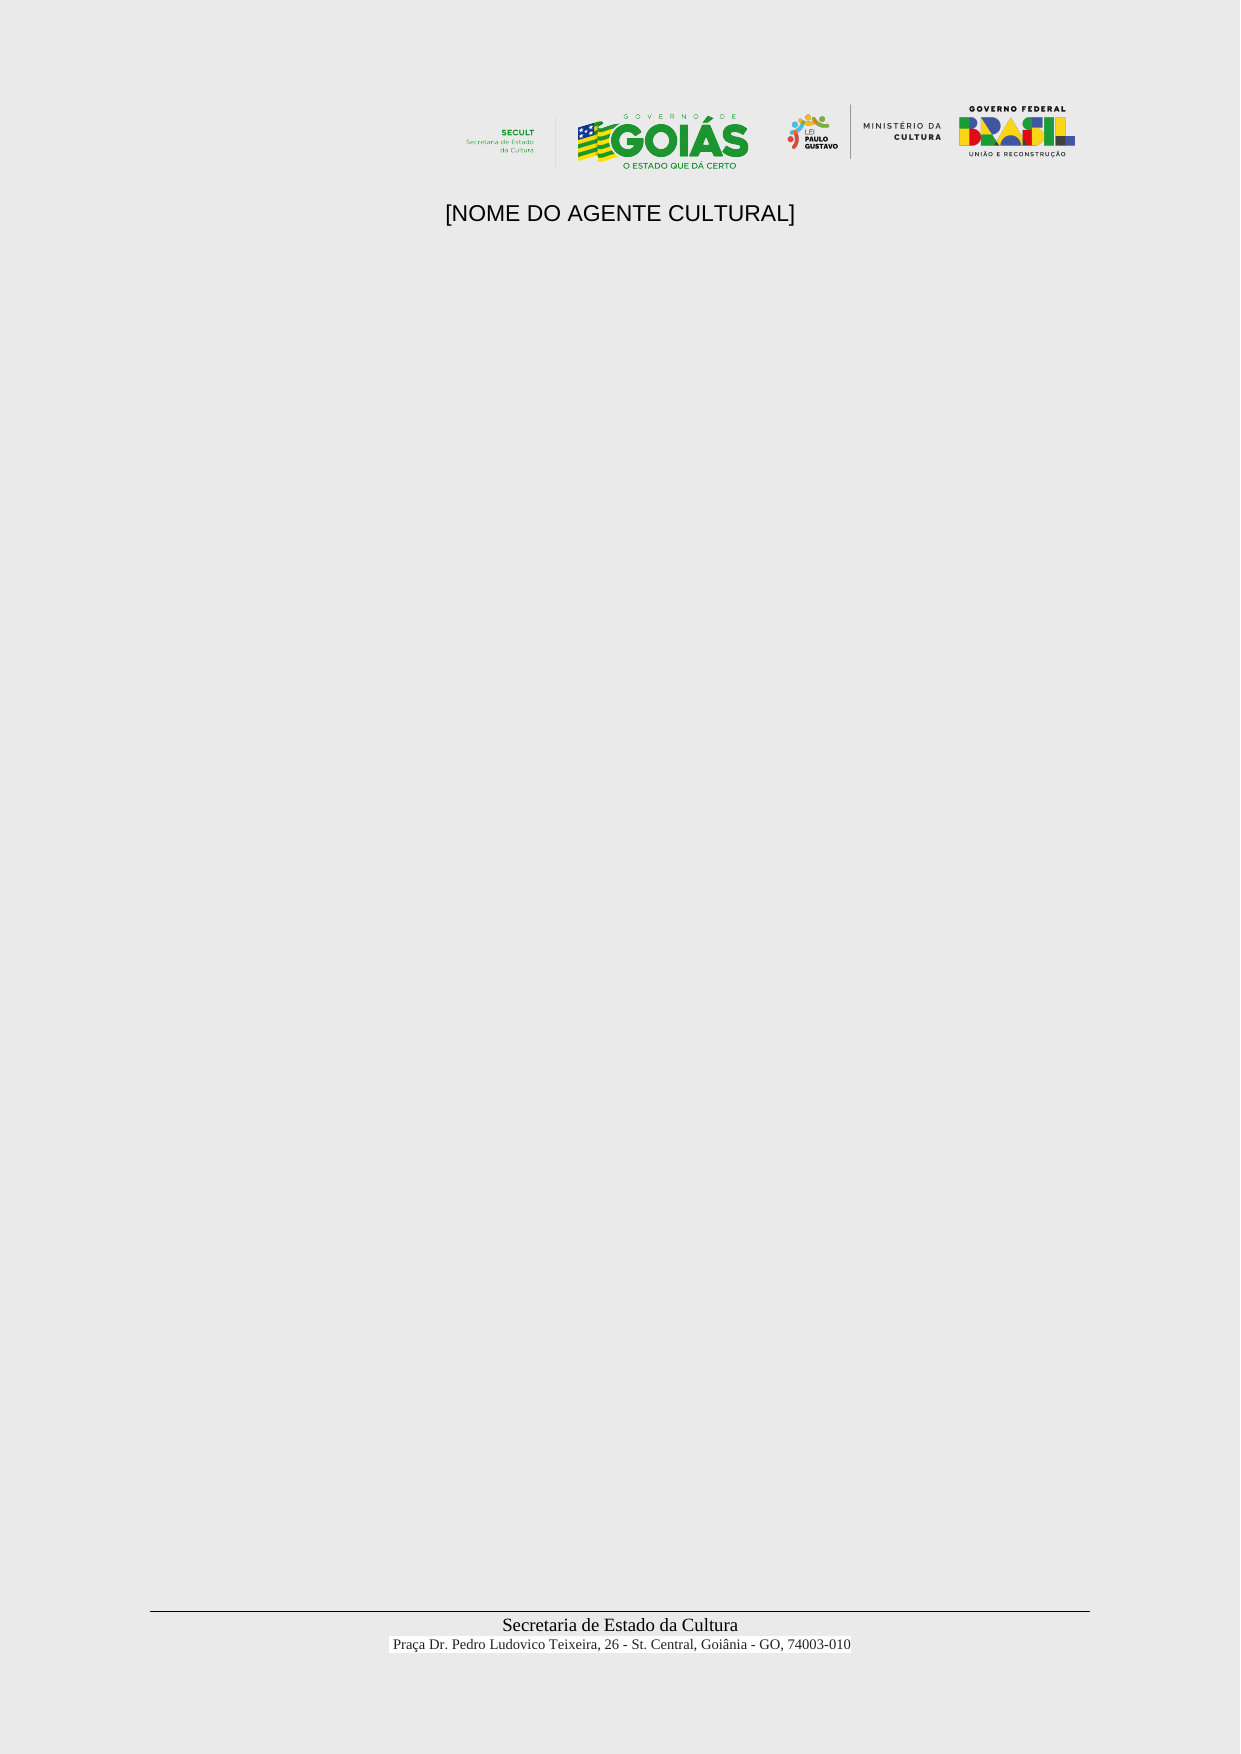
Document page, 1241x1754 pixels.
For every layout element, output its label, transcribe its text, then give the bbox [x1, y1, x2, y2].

text [NOME DO AGENTE CULTURAL] [150, 200, 1090, 226]
picture [463, 75, 1091, 174]
